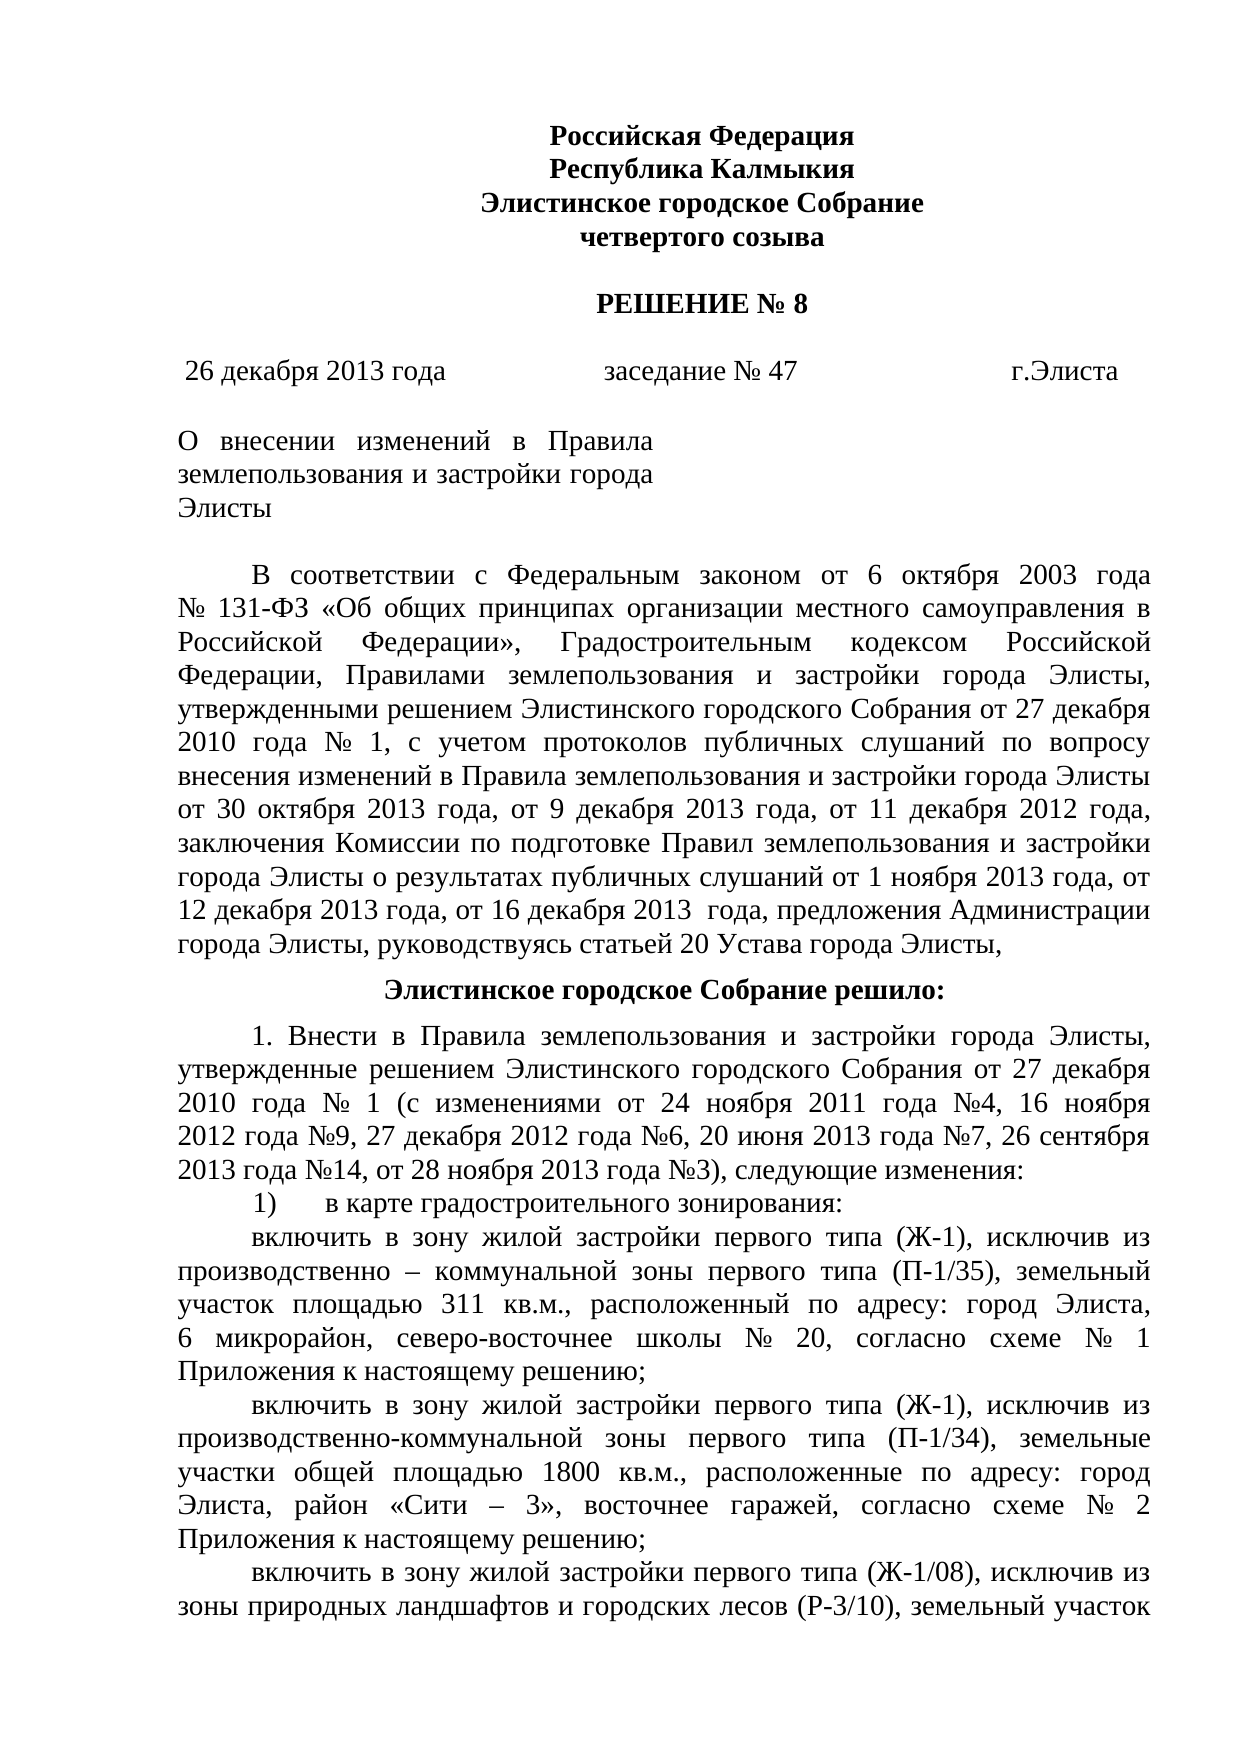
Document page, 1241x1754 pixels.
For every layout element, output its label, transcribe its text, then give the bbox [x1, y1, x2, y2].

text включить в зону жилой застройки первого типа (Ж-1), исключив из производственно – коммунальной зоны первого типа (П-1/35), земельный участок площадью 311 кв.м., расположенный по адресу: город Элиста, 6 микрорайон, северо-восточнее школы № 20, согласно схеме № 1 Приложения к настоящему решению; [177, 1219, 1152, 1387]
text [177, 1554, 1152, 1622]
table_header заседание № 47 [473, 353, 977, 389]
subtitle Элистинское городское Собрание [177, 185, 1152, 219]
list в карте градостроительного зонирования: [177, 1186, 1152, 1219]
text Элистинское городское Собрание решило: [177, 972, 1152, 1005]
subtitle РЕШЕНИЕ № 8 [177, 286, 1152, 319]
subtitle Республика Калмыкия [177, 152, 1152, 185]
text включить в зону жилой застройки первого типа (Ж-1), исключив из производственно-коммунальной зоны первого типа (П-1/34), земельные участки общей площадью 1800 кв.м., расположенные по адресу: город Элиста, район «Сити – 3», восточнее гаражей, согласно схеме № 2 Приложения к настоящему решению; [177, 1387, 1152, 1554]
text 1. Внести в Правила землепользования и застройки города Элисты, утвержденные решением Элистинского городского Собрания от 27 декабря 2010 года № 1 (с изменениями от 24 ноября 2011 года №4, 16 ноября 2012 года №9, 27 декабря 2012 года №6, 20 июня 2013 года №7, 26 сентября 2013 года №14, от 28 ноября 2013 года №3), следующие изменения: [177, 1018, 1152, 1186]
table_header г.Элиста [977, 353, 1152, 389]
table_header 26 декабря 2013 года [177, 353, 472, 389]
subtitle четвертого созыва [177, 219, 1152, 252]
table_header О внесении изменений в Правила землепользования и застройки города Элисты [166, 423, 665, 523]
text В соответствии с Федеральным законом от 6 октября 2003 года № 131-ФЗ «Об общих принципах организации местного самоуправления в Российской Федерации», Градостроительным кодексом Российской Федерации, Правилами землепользования и застройки города Элисты, утвержденными решением Элистинского городского Собрания от 27 декабря 2010 года № 1, с учетом протоколов публичных слушаний по вопросу внесения изменений в Правила землепользования и застройки города Элисты от 30 октября 2013 года, от 9 декабря 2013 года, от 11 декабря 2012 года, заключения Комиссии по подготовке Правил землепользования и застройки города Элисты о результатах публичных слушаний от 1 ноября 2013 года, от 12 декабря 2013 года, от 16 декабря 2013 года, предложения Администрации города Элисты, руководствуясь статьей 20 Устава города Элисты, [177, 557, 1152, 959]
subtitle Российская Федерация [177, 118, 1152, 152]
